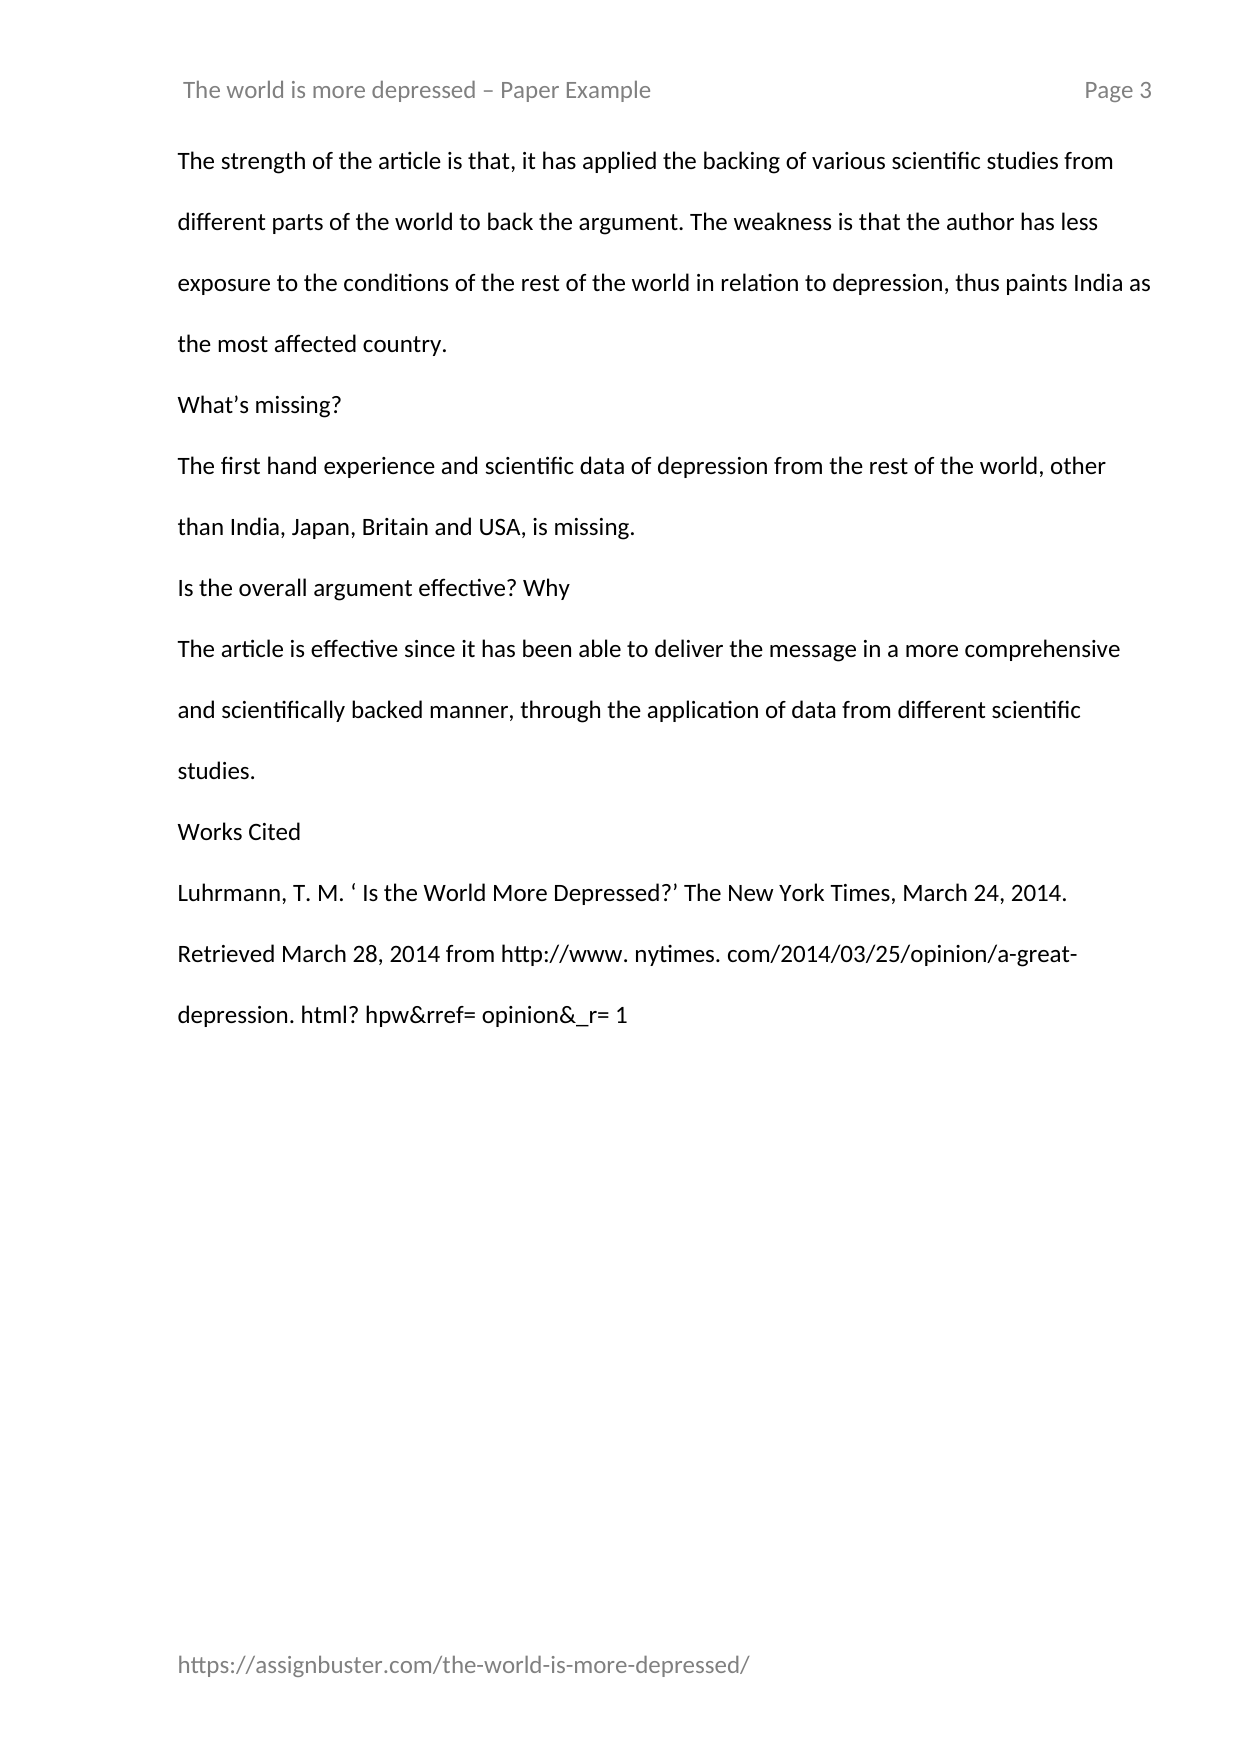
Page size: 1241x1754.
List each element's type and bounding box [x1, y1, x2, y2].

text [177, 145, 1152, 1030]
